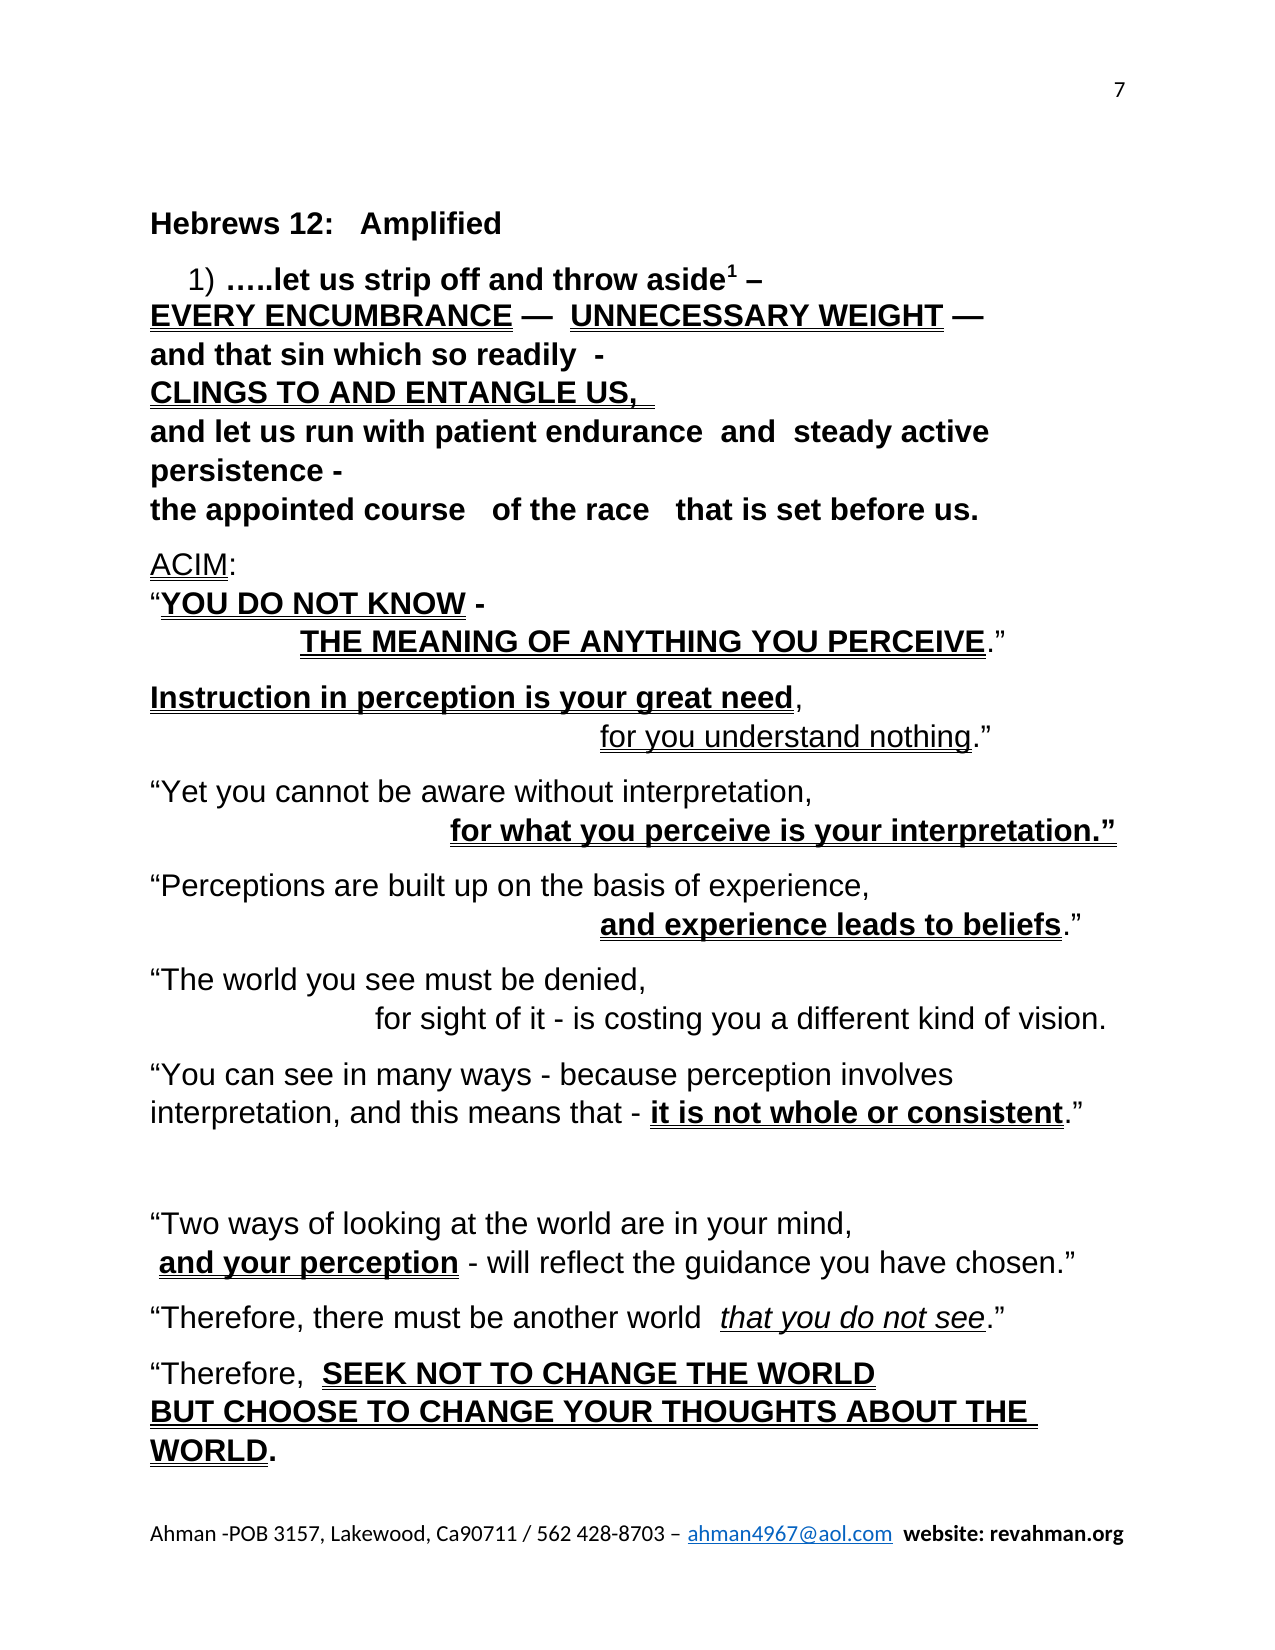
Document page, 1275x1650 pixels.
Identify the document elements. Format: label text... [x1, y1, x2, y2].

text “Therefore, SEEK NOT TO CHANGE THE WORLD BUT CHOOSE TO CHANGE YOUR THOUGHTS ABOUT THE WORLD. [150, 1355, 1125, 1468]
text EVERY ENCUMBRANCE — UNNECESSARY WEIGHT — and that sin which so readily - CLINGS TO AND ENTANGLE US, and let us run with patient endurance and steady active persistence - the appointed course of the race that is set before us. [150, 297, 1125, 526]
text “Two ways of looking at the world are in your mind, and your perception - will reflect the guidance you have chosen.” [150, 1205, 1125, 1280]
text ACIM: “YOU DO NOT KNOW - THE MEANING OF ANYTHING YOU PERCEIVE.” [150, 546, 1125, 659]
text Hebrews 12: Amplified [150, 205, 1125, 241]
text “Perceptions are built up on the basis of experience, and experience leads to beliefs.” [150, 867, 1125, 942]
text “Therefore, there must be another world that you do not see.” [150, 1299, 1125, 1335]
text “You can see in many ways - because perception involves interpretation, and this means that - it is not whole or consistent.” [150, 1056, 1125, 1130]
text “Yet you cannot be aware without interpretation, for what you perceive is your interpretation.” [150, 773, 1125, 848]
list …..let us strip off and throw aside1 – [187, 261, 1125, 297]
text “The world you see must be denied, for sight of it - is costing you a different kind of vision. [150, 961, 1125, 1036]
text Instruction in perception is your great need, for you understand nothing.” [150, 679, 1125, 753]
